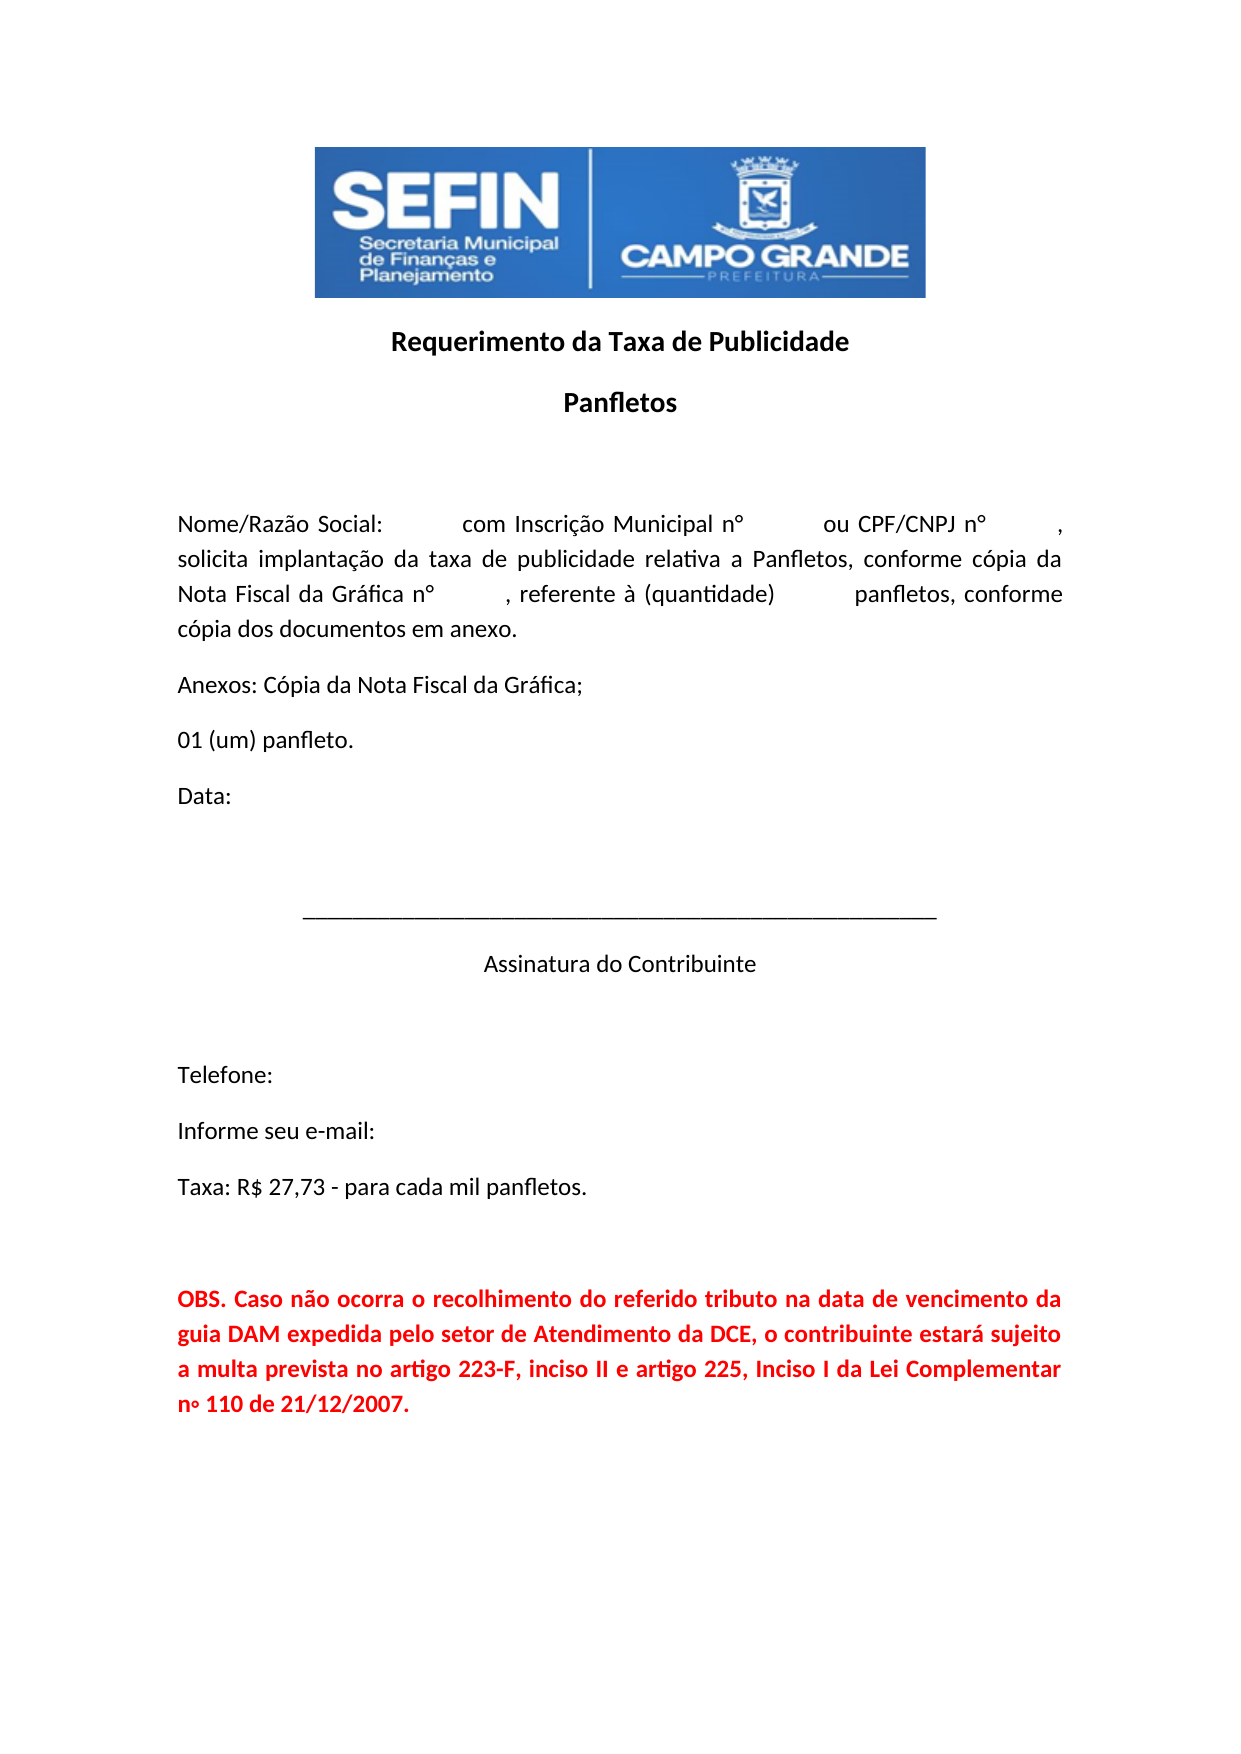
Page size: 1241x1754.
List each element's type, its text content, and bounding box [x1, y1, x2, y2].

text Requerimento da Taxa de Publicidade [177, 323, 1063, 358]
text Data: [177, 780, 1063, 811]
picture [314, 147, 926, 298]
text Nome/Razão Social: com Inscrição Municipal n° ou CPF/CNPJ n° , solicita implantação da taxa de publicidade relativa a Panfletos, conforme cópia da Nota Fiscal da Gráfica n° , referente à (quantidade) panfletos, conforme cópia dos documentos em anexo. [177, 508, 1063, 643]
text Taxa: R$ 27,73 - para cada mil panfletos. [177, 1171, 1063, 1202]
text ___________________________________________________ [177, 892, 1063, 923]
text Informe seu e-mail: [177, 1115, 1063, 1146]
text Panfletos [177, 384, 1063, 420]
text Assinatura do Contribuinte [177, 948, 1063, 978]
text 01 (um) panfleto. [177, 724, 1063, 755]
text Anexos: Cópia da Nota Fiscal da Gráfica; [177, 669, 1063, 699]
text OBS. Caso não ocorra o recolhimento do referido tributo na data de vencimento da guia DAM expedida pelo setor de Atendimento da DCE, o contribuinte estará sujeito a multa prevista no artigo 223-F, inciso II e artigo 225, Inciso I da Lei Complementar n◦ 110 de 21/12/2007. [177, 1283, 1063, 1418]
text Telefone: [177, 1059, 1063, 1090]
